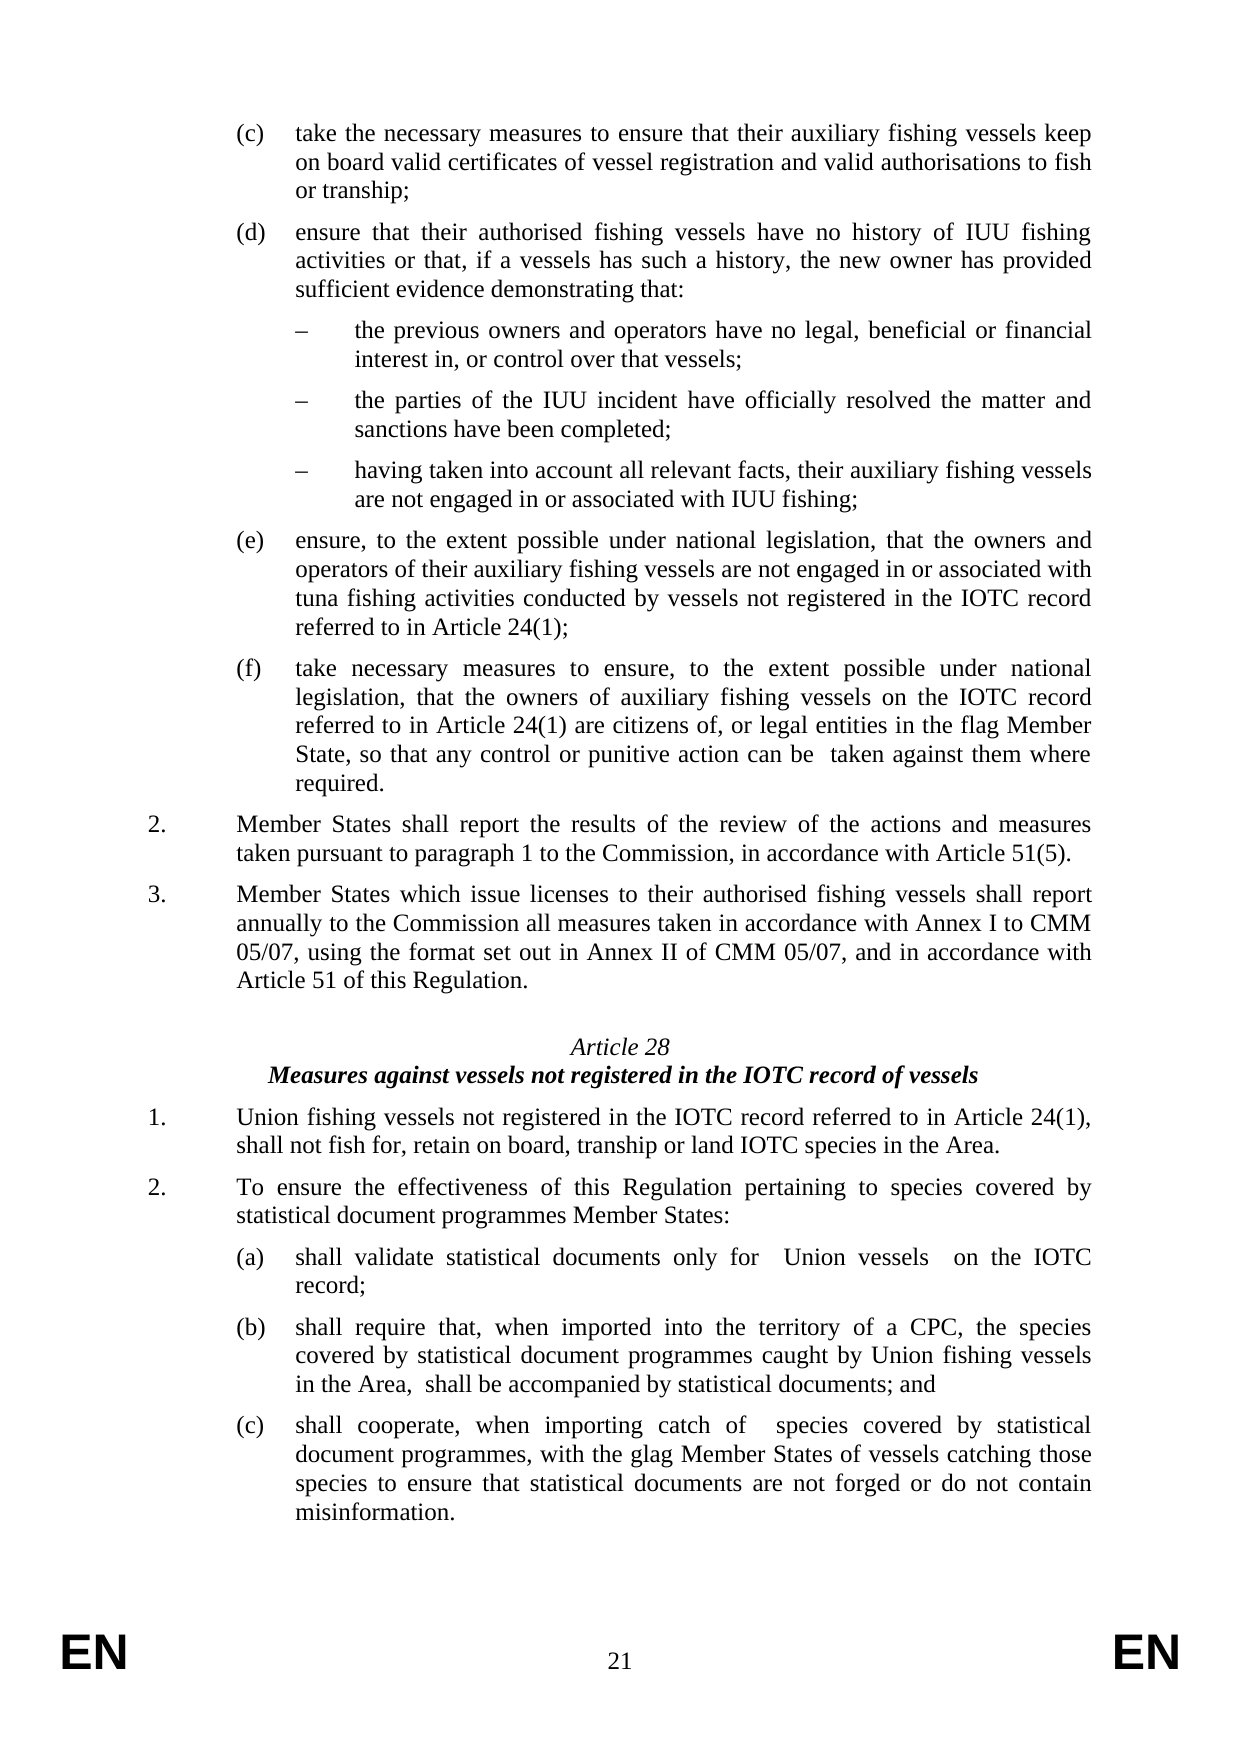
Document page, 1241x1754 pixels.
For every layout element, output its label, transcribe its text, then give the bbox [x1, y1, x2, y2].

text (c) take the necessary measures to ensure that their auxiliary fishing vessels keep on board valid certificates of vessel registration and valid authorisations to fish or tranship; [236, 118, 1093, 204]
text (f) take necessary measures to ensure, to the extent possible under national legislation, that the owners of auxiliary fishing vessels on the IOTC record referred to in Article 24(1) are citizens of, or legal entities in the flag Member State, so that any control or punitive action can be taken against them where required. [236, 653, 1093, 797]
text 1. Union fishing vessels not registered in the IOTC record referred to in Article 24(1), shall not fish for, retain on board, tranship or land IOTC species in the Area. [148, 1102, 1093, 1159]
text (c) shall cooperate, when importing catch of species covered by statistical document programmes, with the glag Member States of vessels catching those species to ensure that statistical documents are not forged or do not contain misinformation. [236, 1411, 1093, 1526]
text the previous owners and operators have no legal, beneficial or financial interest in, or control over that vessels; [295, 316, 1093, 373]
text the parties of the IUU incident have officially resolved the matter and sanctions have been completed; [295, 386, 1093, 443]
text 3. Member States which issue licenses to their authorised fishing vessels shall report annually to the Commission all measures taken in accordance with Annex I to CMM 05/07, using the format set out in Annex II of CMM 05/07, and in accordance with Article 51 of this Regulation. [148, 879, 1093, 994]
text (d) ensure that their authorised fishing vessels have no history of IUU fishing activities or that, if a vessels has such a history, the new owner has provided sufficient evidence demonstrating that: [236, 217, 1093, 303]
text Article 28 [148, 1032, 1093, 1061]
text (b) shall require that, when imported into the territory of a CPC, the species covered by statistical document programmes caught by Union fishing vessels in the Area, shall be accompanied by statistical documents; and [236, 1312, 1093, 1398]
text 2. To ensure the effectiveness of this Regulation pertaining to species covered by statistical document programmes Member States: [148, 1172, 1093, 1229]
text having taken into account all relevant facts, their auxiliary fishing vessels are not engaged in or associated with IUU fishing; [295, 456, 1093, 513]
text 2. Member States shall report the results of the review of the actions and measures taken pursuant to paragraph 1 to the Commission, in accordance with Article 51(5). [148, 809, 1093, 867]
text (e) ensure, to the extent possible under national legislation, that the owners and operators of their auxiliary fishing vessels are not engaged in or associated with tuna fishing activities conducted by vessels not registered in the IOTC record referred to in Article 24(1); [236, 526, 1093, 641]
text Measures against vessels not registered in the IOTC record of vessels [148, 1061, 1093, 1089]
text (a) shall validate statistical documents only for Union vessels on the IOTC record; [236, 1242, 1093, 1299]
